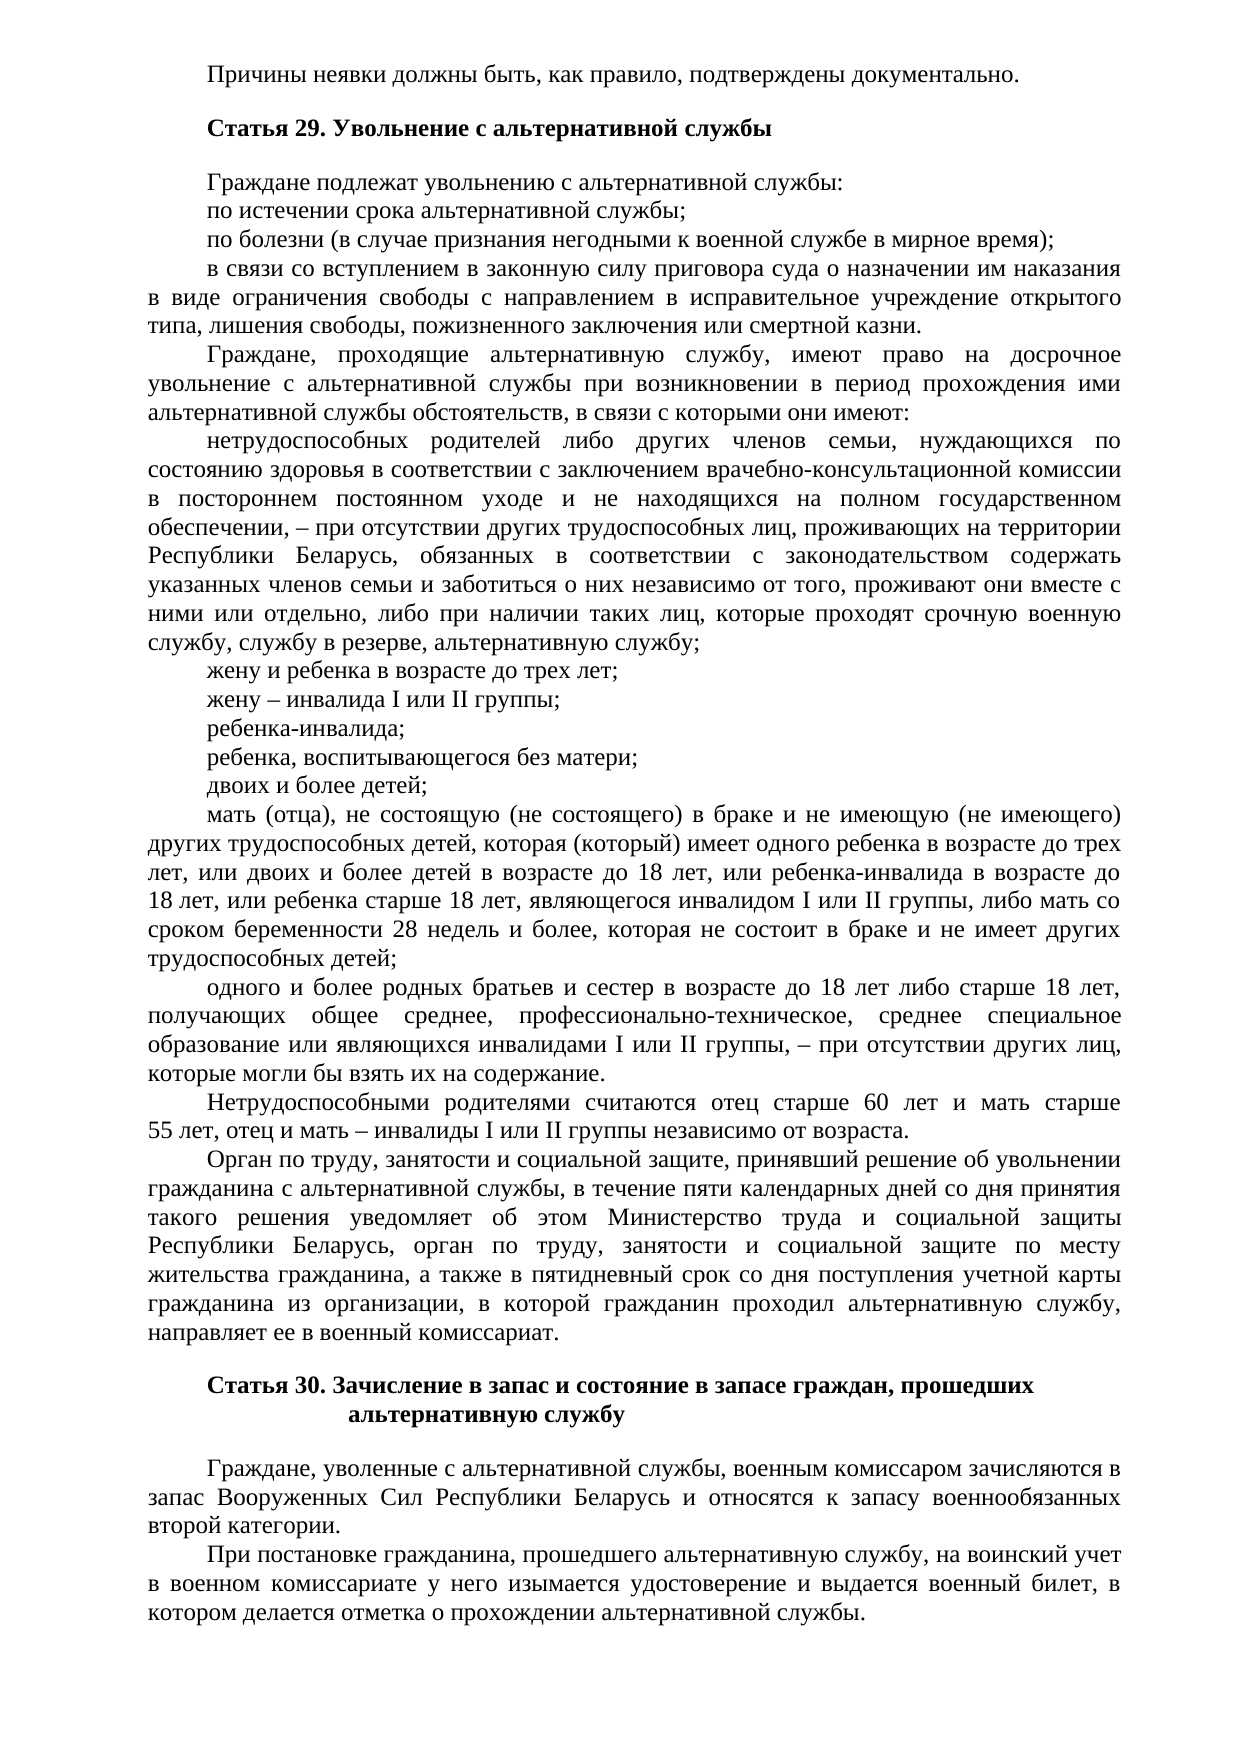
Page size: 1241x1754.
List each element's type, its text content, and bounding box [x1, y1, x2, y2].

text Статья 30. Зачисление в запас и состояние в запасе граждан, прошедших альтернативную службу [207, 1370, 1122, 1428]
text по болезни (в случае признания негодными к военной службе в мирное время); [148, 224, 1122, 253]
text в связи со вступлением в законную силу приговора суда о назначении им наказания в виде ограничения свободы с направлением в исправительное учреждение открытого типа, лишения свободы, пожизненного заключения или смертной казни. [148, 253, 1122, 339]
text Граждане, проходящие альтернативную службу, имеют право на досрочное увольнение с альтернативной службы при возникновении в период прохождения ими альтернативной службы обстоятельств, в связи с которыми они имеют: [148, 339, 1122, 425]
text двоих и более детей; [148, 770, 1122, 799]
text Граждане подлежат увольнению с альтернативной службы: [148, 167, 1122, 195]
text ребенка-инвалида; [148, 713, 1122, 742]
text Граждане, уволенные с альтернативной службы, военным комиссаром зачисляются в запас Вооруженных Сил Республики Беларусь и относятся к запасу военнообязанных второй категории. [148, 1453, 1122, 1539]
text Нетрудоспособными родителями считаются отец старше 60 лет и мать старше 55 лет, отец и мать – инвалиды I или II группы независимо от возраста. [148, 1087, 1122, 1144]
text мать (отца), не состоящую (не состоящего) в браке и не имеющую (не имеющего) других трудоспособных детей, которая (который) имеет одного ребенка в возрасте до трех лет, или двоих и более детей в возрасте до 18 лет, или ребенка-инвалида в возрасте до 18 лет, или ребенка старше 18 лет, являющегося инвалидом I или II группы, либо мать со сроком беременности 28 недель и более, которая не состоит в браке и не имеет других трудоспособных детей; [148, 799, 1122, 972]
text ребенка, воспитывающегося без матери; [148, 742, 1122, 770]
text Орган по труду, занятости и социальной защите, принявший решение об увольнении гражданина с альтернативной службы, в течение пяти календарных дней со дня принятия такого решения уведомляет об этом Министерство труда и социальной защиты Республики Беларусь, орган по труду, занятости и социальной защите по месту жительства гражданина, а также в пятидневный срок со дня поступления учетной карты гражданина из организации, в которой гражданин проходил альтернативную службу, направляет ее в военный комиссариат. [148, 1144, 1122, 1345]
text Причины неявки должны быть, как правило, подтверждены документально. [148, 59, 1122, 88]
text Статья 29. Увольнение с альтернативной службы [207, 113, 1122, 142]
text нетрудоспособных родителей либо других членов семьи, нуждающихся по состоянию здоровья в соответствии с заключением врачебно-консультационной комиссии в постороннем постоянном уходе и не находящихся на полном государственном обеспечении, – при отсутствии других трудоспособных лиц, проживающих на территории Республики Беларусь, обязанных в соответствии с законодательством содержать указанных членов семьи и заботиться о них независимо от того, проживают они вместе с ними или отдельно, либо при наличии таких лиц, которые проходят срочную военную службу, службу в резерве, альтернативную службу; [148, 425, 1122, 655]
text по истечении срока альтернативной службы; [148, 195, 1122, 224]
text одного и более родных братьев и сестер в возрасте до 18 лет либо старше 18 лет, получающих общее среднее, профессионально-техническое, среднее специальное образование или являющихся инвалидами I или II группы, – при отсутствии других лиц, которые могли бы взять их на содержание. [148, 972, 1122, 1087]
text жену и ребенка в возрасте до трех лет; [148, 655, 1122, 684]
text При постановке гражданина, прошедшего альтернативную службу, на воинский учет в военном комиссариате у него изымается удостоверение и выдается военный билет, в котором делается отметка о прохождении альтернативной службы. [148, 1539, 1122, 1625]
text жену – инвалида I или II группы; [148, 684, 1122, 713]
